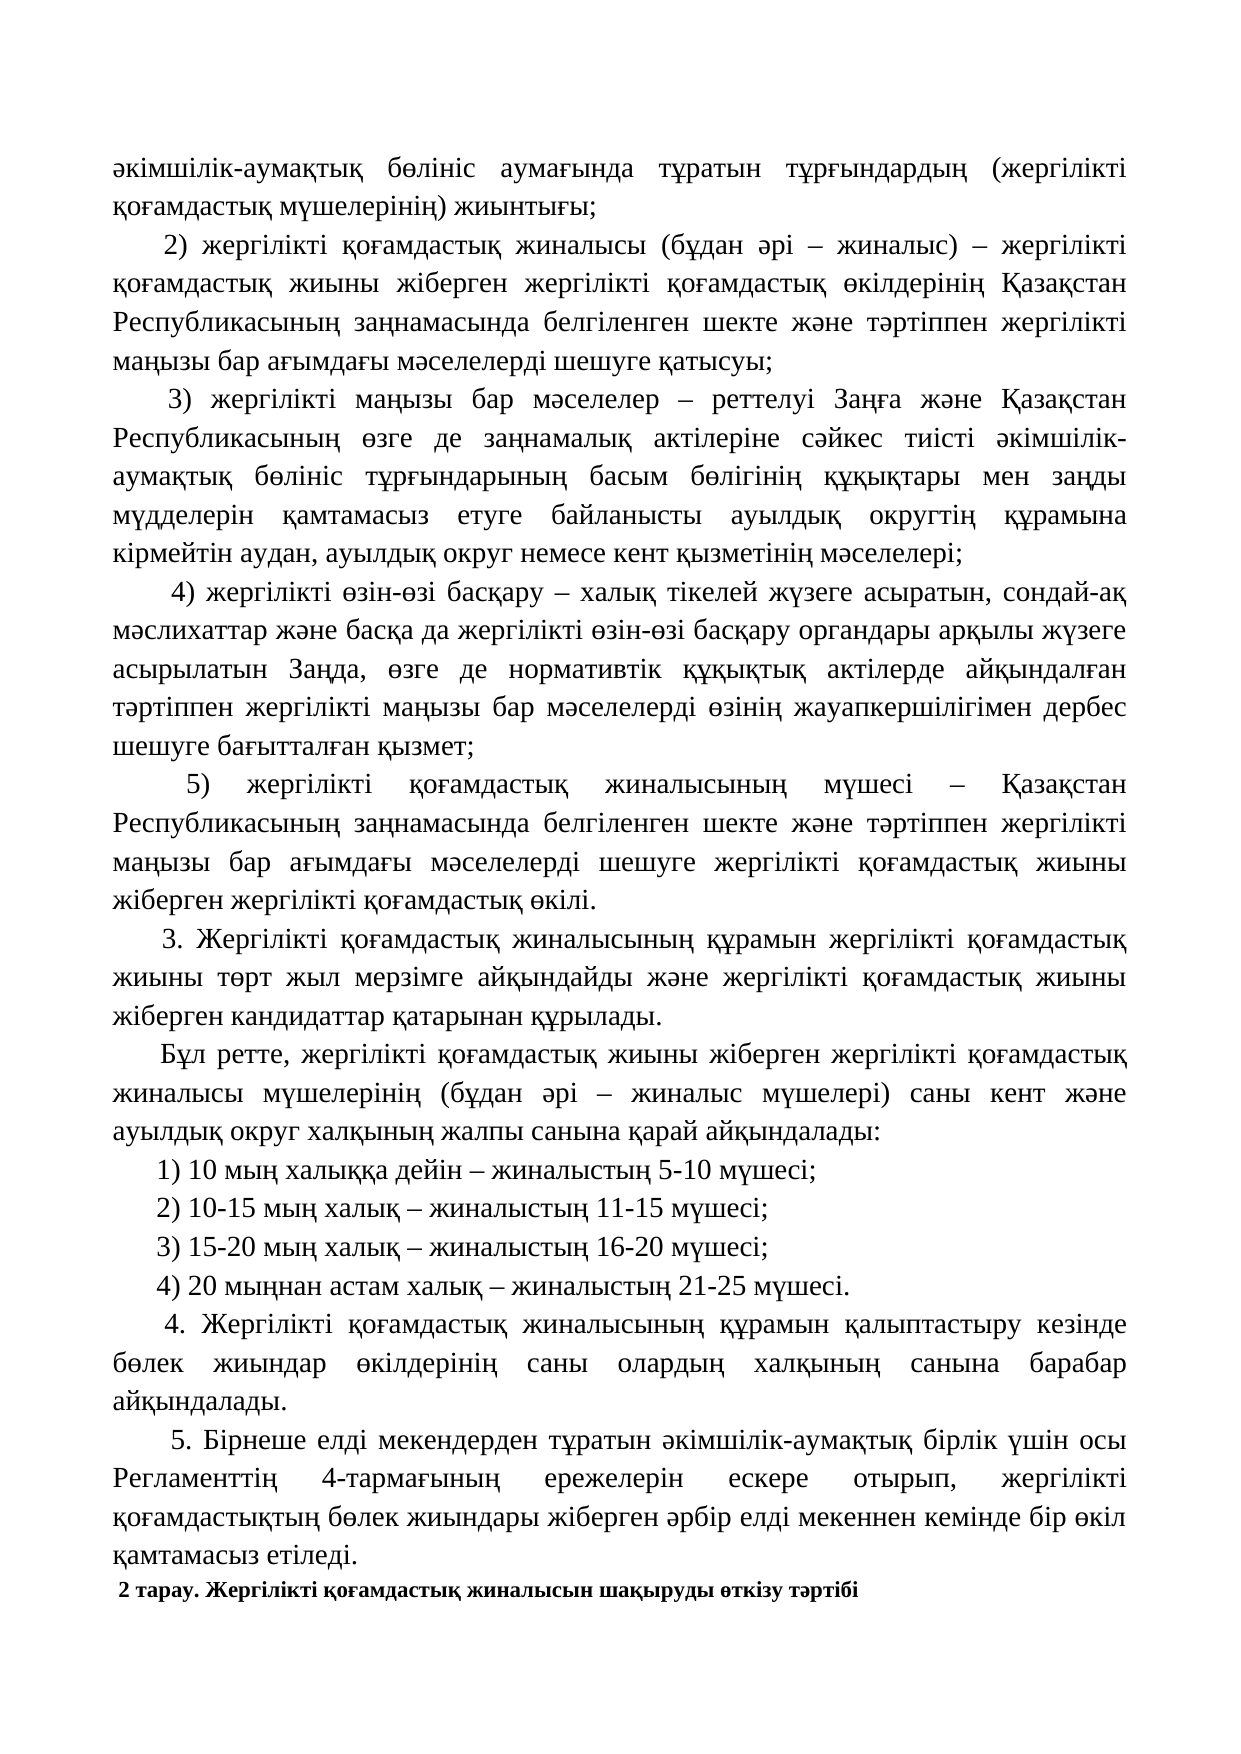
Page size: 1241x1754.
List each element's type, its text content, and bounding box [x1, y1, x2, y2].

text 1) 10 мың халыққа дейін – жиналыстың 5-10 мүшесі; [112, 1152, 1128, 1186]
text 4) жергілікті өзін-өзі басқару – халық тікелей жүзеге асыратын, сондай-ақ мәслихаттар және басқа да жергілікті өзін-өзі басқару органдары арқылы жүзеге асырылатын Заңда, өзге де нормативтік құқықтық актілерде айқындалған тәртіппен жергілікті маңызы бар мәселелерді өзінің жауапкершілігімен дербес шешуге бағытталған қызмет; [112, 574, 1128, 762]
text 4. Жергілікті қоғамдастық жиналысының құрамын қалыптастыру кезінде бөлек жиындар өкілдерінің саны олардың халқының санына барабар айқындалады. [112, 1306, 1128, 1417]
text 5. Бірнеше елді мекендерден тұратын әкімшілік-аумақтық бірлік үшін осы Регламенттің 4-тармағының ережелерін ескере отырып, жергілікті қоғамдастықтың бөлек жиындары жіберген әрбір елді мекеннен кемінде бір өкіл қамтамасыз етіледі. [112, 1422, 1128, 1571]
text 4) 20 мыңнан астам халық – жиналыстың 21-25 мүшесі. [112, 1268, 1128, 1301]
text 3) 15-20 мың халық – жиналыстың 16-20 мүшесі; [112, 1229, 1128, 1263]
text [112, 150, 1128, 222]
text Бұл ретте, жергілікті қоғамдастық жиыны жіберген жергілікті қоғамдастық жиналысы мүшелерінің (бұдан әрі – жиналыс мүшелері) саны кент және ауылдық округ халқының жалпы санына қарай айқындалады: [112, 1036, 1128, 1147]
text 3. Жергілікті қоғамдастық жиналысының құрамын жергілікті қоғамдастық жиыны төрт жыл мерзімге айқындайды және жергілікті қоғамдастық жиыны жіберген кандидаттар қатарынан құрылады. [112, 921, 1128, 1031]
text 2) 10-15 мың халық – жиналыстың 11-15 мүшесі; [112, 1191, 1128, 1224]
text 2 тарау. Жергілікті қоғамдастық жиналысын шақыруды өткізу тәртібі [112, 1576, 1128, 1602]
text 2) жергілікті қоғамдастық жиналысы (бұдан әрі – жиналыс) – жергілікті қоғамдастық жиыны жіберген жергілікті қоғамдастық өкілдерінің Қазақстан Республикасының заңнамасында белгіленген шекте және тәртіппен жергілікті маңызы бар ағымдағы мәселелерді шешуге қатысуы; [112, 227, 1128, 376]
text 5) жергілікті қоғамдастық жиналысының мүшесі – Қазақстан Республикасының заңнамасында белгіленген шекте және тәртіппен жергілікті маңызы бар ағымдағы мәселелерді шешуге жергілікті қоғамдастық жиыны жіберген жергілікті қоғамдастық өкілі. [112, 767, 1128, 916]
text 3) жергілікті маңызы бар мәселелер – реттелуі Заңға және Қазақстан Республикасының өзге де заңнамалық актілеріне сәйкес тиісті әкімшілік-аумақтық бөлініс тұрғындарының басым бөлігінің құқықтары мен заңды мүдделерін қамтамасыз етуге байланысты ауылдық округтің құрамына кірмейтін аудан, ауылдық округ немесе кент қызметінің мәселелері; [112, 381, 1128, 569]
